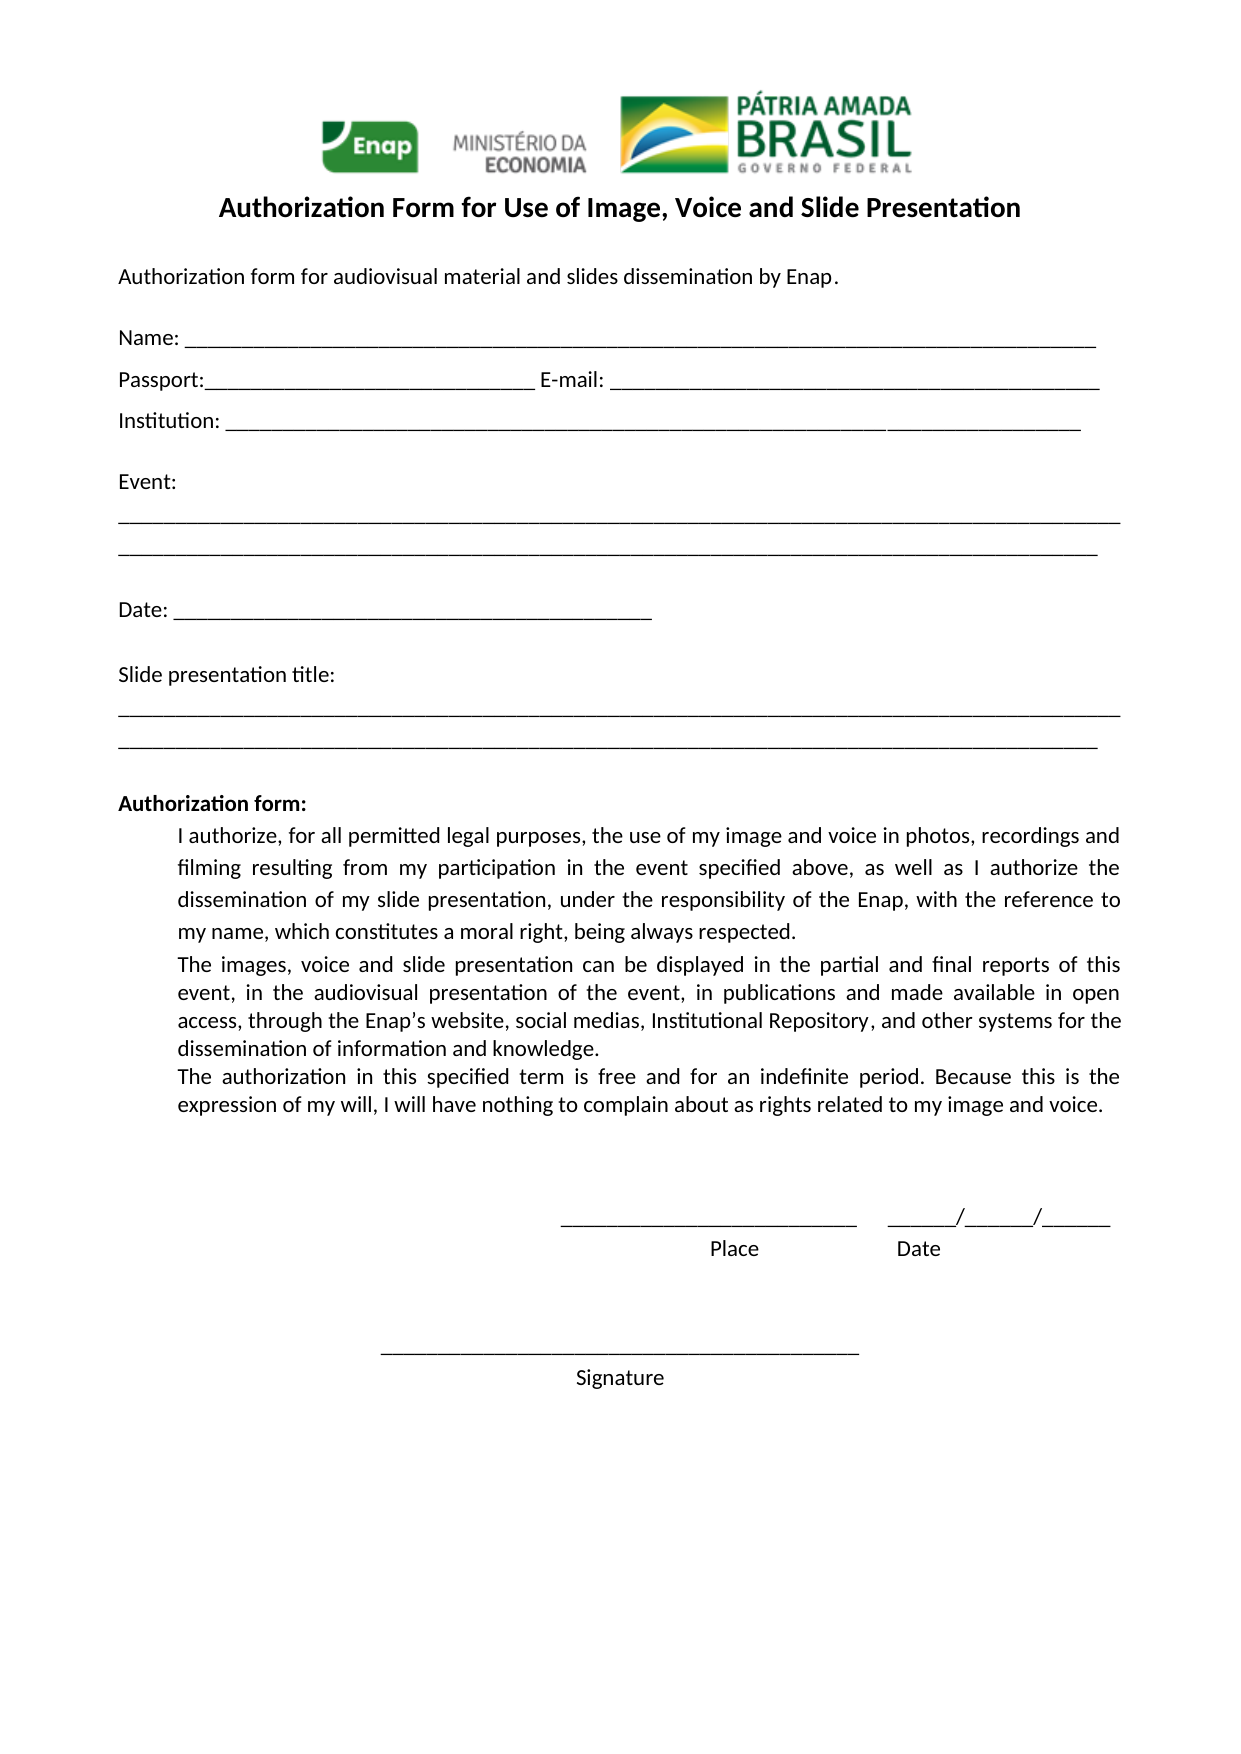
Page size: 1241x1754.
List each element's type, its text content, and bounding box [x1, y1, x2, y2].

text Passport:_____________________________ E-mail: ___________________________________________ [118, 365, 1122, 393]
text Slide presentation title: [118, 660, 1122, 688]
text ______________________________________________________________________________________________________________________________________________________________________________ [118, 499, 1122, 559]
text Name: ________________________________________________________________________________ [118, 323, 1122, 351]
text Authorization form for audiovisual material and slides dissemination by Enap. [118, 262, 1122, 291]
picture [306, 73, 934, 190]
text __________________________ ______/______/______ [487, 1202, 1122, 1230]
text __________________________________________ [118, 1331, 1122, 1358]
text Date: __________________________________________ [118, 596, 1122, 624]
text I authorize, for all permitted legal purposes, the use of my image and voice in photos, recordings and filming resulting from my participation in the event specified above, as well as I authorize the dissemination of my slide presentation, under the responsibility of the Enap, with the reference to my name, which constitutes a moral right, being always respected. [177, 821, 1122, 946]
subtitle Authorization Form for Use of Image, Voice and Slide Presentation [118, 189, 1122, 225]
text Signature [118, 1363, 1122, 1391]
text The authorization in this specified term is free and for an indefinite period. Because this is the expression of my will, I will have nothing to complain about as rights related to my image and voice. [177, 1062, 1122, 1118]
text Event: [118, 467, 1122, 495]
text Institution: ___________________________________________________________________________ [118, 407, 1122, 435]
text Authorization form: [118, 789, 1122, 817]
text The images, voice and slide presentation can be displayed in the partial and final reports of this event, in the audiovisual presentation of the event, in publications and made available in open access, through the Enap’s website, social medias, Institutional Repository, and other systems for the dissemination of information and knowledge. [177, 950, 1122, 1062]
text Place Date [487, 1234, 1122, 1262]
text ______________________________________________________________________________________________________________________________________________________________________________ [118, 692, 1122, 752]
